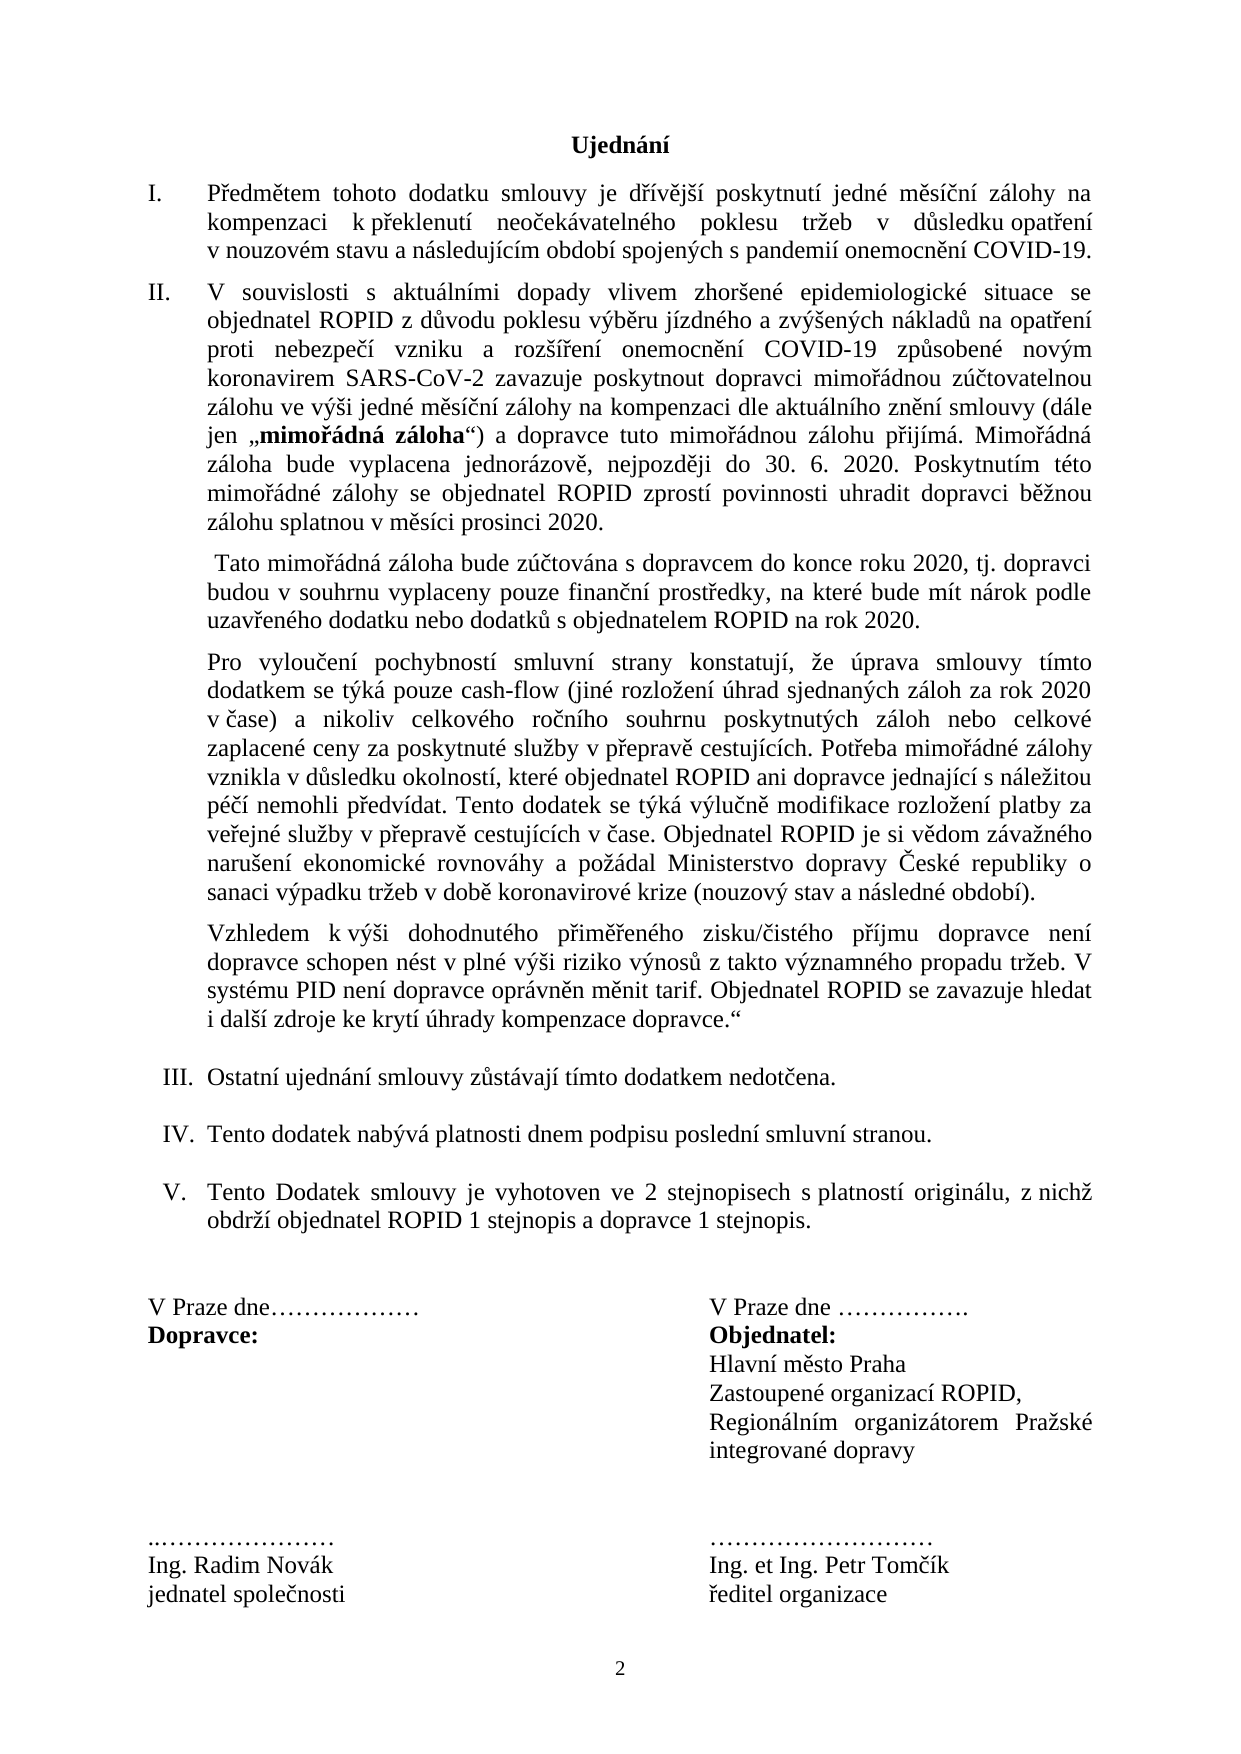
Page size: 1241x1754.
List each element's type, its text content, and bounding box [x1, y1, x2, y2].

text V Praze dne……………… V Praze dne ……………. [148, 1292, 1092, 1320]
list Tento dodatek nabývá platnosti dnem podpisu poslední smluvní stranou. [162, 1119, 1092, 1148]
text Regionálním organizátorem Pražské integrované dopravy [709, 1407, 1092, 1464]
subtitle Ujednání [148, 130, 1092, 159]
text Ing. Radim Novák Ing. et Ing. Petr Tomčík [148, 1550, 1092, 1579]
text Dopravce: Objednatel: [148, 1320, 1092, 1349]
text ..………………… ……………………… [148, 1522, 1092, 1550]
text Vzhledem k výši dohodnutého přiměřeného zisku/čistého příjmu dopravce není dopravce schopen nést v plné výši riziko výnosů z takto významného propadu tržeb. V systému PID není dopravce oprávněn měnit tarif. Objednatel ROPID se zavazuje hledat i další zdroje ke krytí úhrady kompenzace dopravce.“ [207, 918, 1092, 1033]
list Ostatní ujednání smlouvy zůstávají tímto dodatkem nedotčena. [162, 1062, 1092, 1090]
text Hlavní město Praha [148, 1349, 1092, 1378]
list Tento Dodatek smlouvy je vyhotoven ve 2 stejnopisech s platností originálu, z nichž obdrží objednatel ROPID 1 stejnopis a dopravce 1 stejnopis. [162, 1177, 1092, 1234]
text Tato mimořádná záloha bude zúčtována s dopravcem do konce roku 2020, tj. dopravci budou v souhrnu vyplaceny pouze finanční prostředky, na které bude mít nárok podle uzavřeného dodatku nebo dodatků s objednatelem ROPID na rok 2020. [207, 548, 1092, 634]
list Předmětem tohoto dodatku smlouvy je dřívější poskytnutí jedné měsíční zálohy na kompenzaci k překlenutí neočekávatelného poklesu tržeb v důsledku opatření v nouzovém stavu a následujícím období spojených s pandemií onemocnění COVID-19. [148, 178, 1092, 264]
text Pro vyloučení pochybností smluvní strany konstatují, že úprava smlouvy tímto dodatkem se týká pouze cash-flow (jiné rozložení úhrad sjednaných záloh za rok 2020 v čase) a nikoliv celkového ročního souhrnu poskytnutých záloh nebo celkové zaplacené ceny za poskytnuté služby v přepravě cestujících. Potřeba mimořádné zálohy vznikla v důsledku okolností, které objednatel ROPID ani dopravce jednající s náležitou péčí nemohli předvídat. Tento dodatek se týká výlučně modifikace rozložení platby za veřejné služby v přepravě cestujících v čase. Objednatel ROPID je si vědom závažného narušení ekonomické rovnováhy a požádal Ministerstvo dopravy České republiky o sanaci výpadku tržeb v době koronavirové krize (nouzový stav a následné období). [207, 647, 1092, 905]
list V souvislosti s aktuálními dopady vlivem zhoršené epidemiologické situace se objednatel ROPID z důvodu poklesu výběru jízdného a zvýšených nákladů na opatření proti nebezpečí vzniku a rozšíření onemocnění COVID-19 způsobené novým koronavirem SARS-CoV-2 zavazuje poskytnout dopravci mimořádnou zúčtovatelnou zálohu ve výši jedné měsíční zálohy na kompenzaci dle aktuálního znění smlouvy (dále jen „mimořádná záloha“) a dopravce tuto mimořádnou zálohu přijímá. Mimořádná záloha bude vyplacena jednorázově, nejpozději do 30. 6. 2020. Poskytnutím této mimořádné zálohy se objednatel ROPID zprostí povinnosti uhradit dopravci běžnou zálohu splatnou v měsíci prosinci 2020. [148, 277, 1092, 535]
text Zastoupené organizací ROPID, [709, 1378, 1092, 1407]
text jednatel společnosti ředitel organizace [148, 1579, 1092, 1608]
